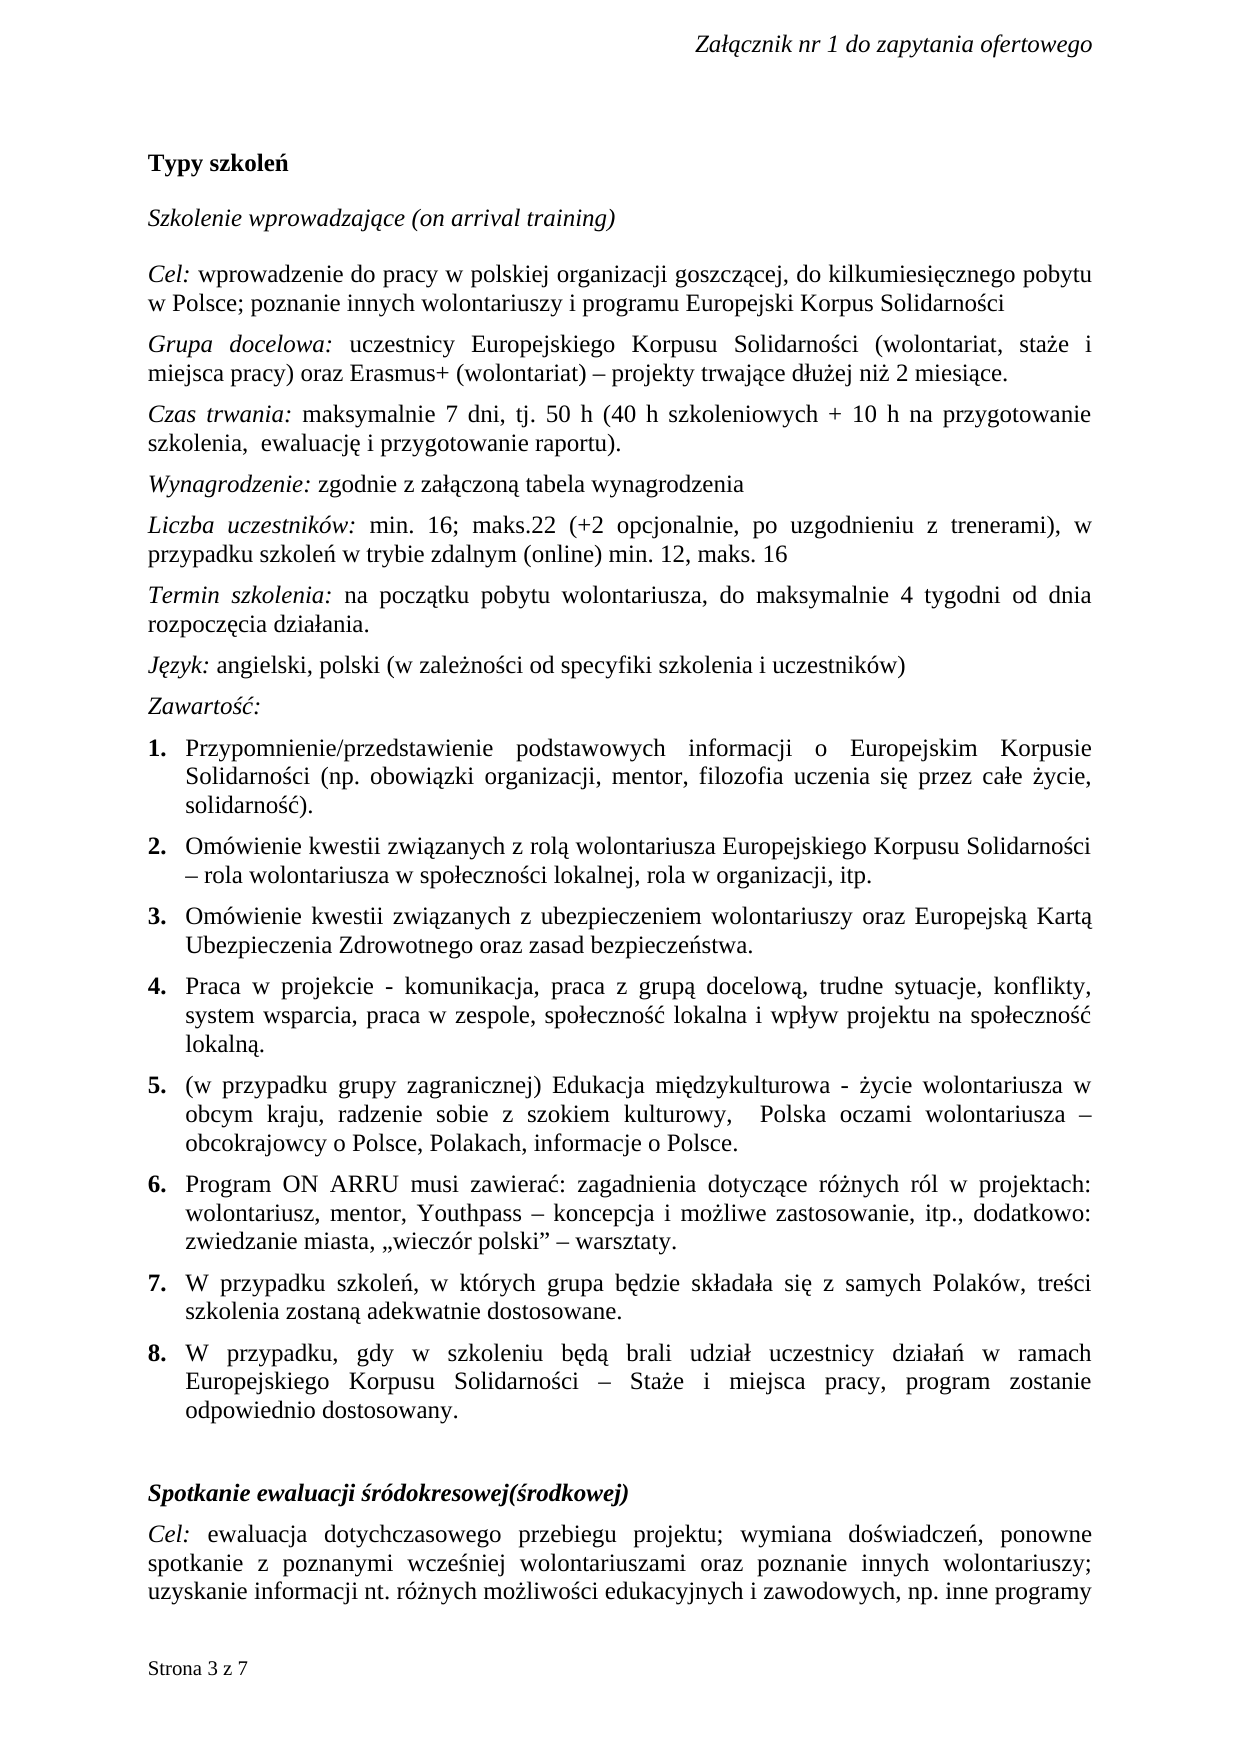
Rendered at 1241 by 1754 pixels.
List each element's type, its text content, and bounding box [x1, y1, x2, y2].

text Typy szkoleń [148, 148, 1092, 176]
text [148, 1519, 1092, 1605]
list Omówienie kwestii związanych z ubezpieczeniem wolontariuszy oraz Europejską Kartą Ubezpieczenia Zdrowotnego oraz zasad bezpieczeństwa. [148, 901, 1092, 959]
text Szkolenie wprowadzające (on arrival training) [148, 203, 1092, 232]
list Program ON ARRU musi zawierać: zagadnienia dotyczące różnych ról w projektach: wolontariusz, mentor, Youthpass – koncepcja i możliwe zastosowanie, itp., dodatkowo: zwiedzanie miasta, „wieczór polski” – warsztaty. [148, 1169, 1092, 1255]
list (w przypadku grupy zagranicznej) Edukacja międzykulturowa - życie wolontariusza w obcym kraju, radzenie sobie z szokiem kulturowy, Polska oczami wolontariusza – obcokrajowcy o Polsce, Polakach, informacje o Polsce. [148, 1070, 1092, 1156]
list W przypadku, gdy w szkoleniu będą brali udział uczestnicy działań w ramach Europejskiego Korpusu Solidarności – Staże i miejsca pracy, program zostanie odpowiednio dostosowany. [148, 1338, 1092, 1424]
text Wynagrodzenie: zgodnie z załączoną tabela wynagrodzenia [148, 469, 1092, 498]
list Przypomnienie/przedstawienie podstawowych informacji o Europejskim Korpusie Solidarności (np. obowiązki organizacji, mentor, filozofia uczenia się przez całe życie, solidarność). [148, 733, 1092, 819]
text Zawartość: [148, 691, 1092, 720]
text Termin szkolenia: na początku pobytu wolontariusza, do maksymalnie 4 tygodni od dnia rozpoczęcia działania. [148, 580, 1092, 638]
text Grupa docelowa: uczestnicy Europejskiego Korpusu Solidarności (wolontariat, staże i miejsca pracy) oraz Erasmus+ (wolontariat) – projekty trwające dłużej niż 2 miesiące. [148, 329, 1092, 386]
text Język: angielski, polski (w zależności od specyfiki szkolenia i uczestników) [148, 650, 1092, 679]
list Praca w projekcie - komunikacja, praca z grupą docelową, trudne sytuacje, konflikty, system wsparcia, praca w zespole, społeczność lokalna i wpływ projektu na społeczność lokalną. [148, 971, 1092, 1058]
list Omówienie kwestii związanych z rolą wolontariusza Europejskiego Korpusu Solidarności – rola wolontariusza w społeczności lokalnej, rola w organizacji, itp. [148, 831, 1092, 889]
text Spotkanie ewaluacji śródokresowej(środkowej) [148, 1478, 1092, 1506]
text Liczba uczestników: min. 16; maks.22 (+2 opcjonalnie, po uzgodnieniu z trenerami), w przypadku szkoleń w trybie zdalnym (online) min. 12, maks. 16 [148, 510, 1092, 568]
text Cel: wprowadzenie do pracy w polskiej organizacji goszczącej, do kilkumiesięcznego pobytu w Polsce; poznanie innych wolontariuszy i programu Europejski Korpus Solidarności [148, 259, 1092, 316]
text Czas trwania: maksymalnie 7 dni, tj. 50 h (40 h szkoleniowych + 10 h na przygotowanie szkolenia, ewaluację i przygotowanie raportu). [148, 399, 1092, 456]
list W przypadku szkoleń, w których grupa będzie składała się z samych Polaków, treści szkolenia zostaną adekwatnie dostosowane. [148, 1268, 1092, 1325]
